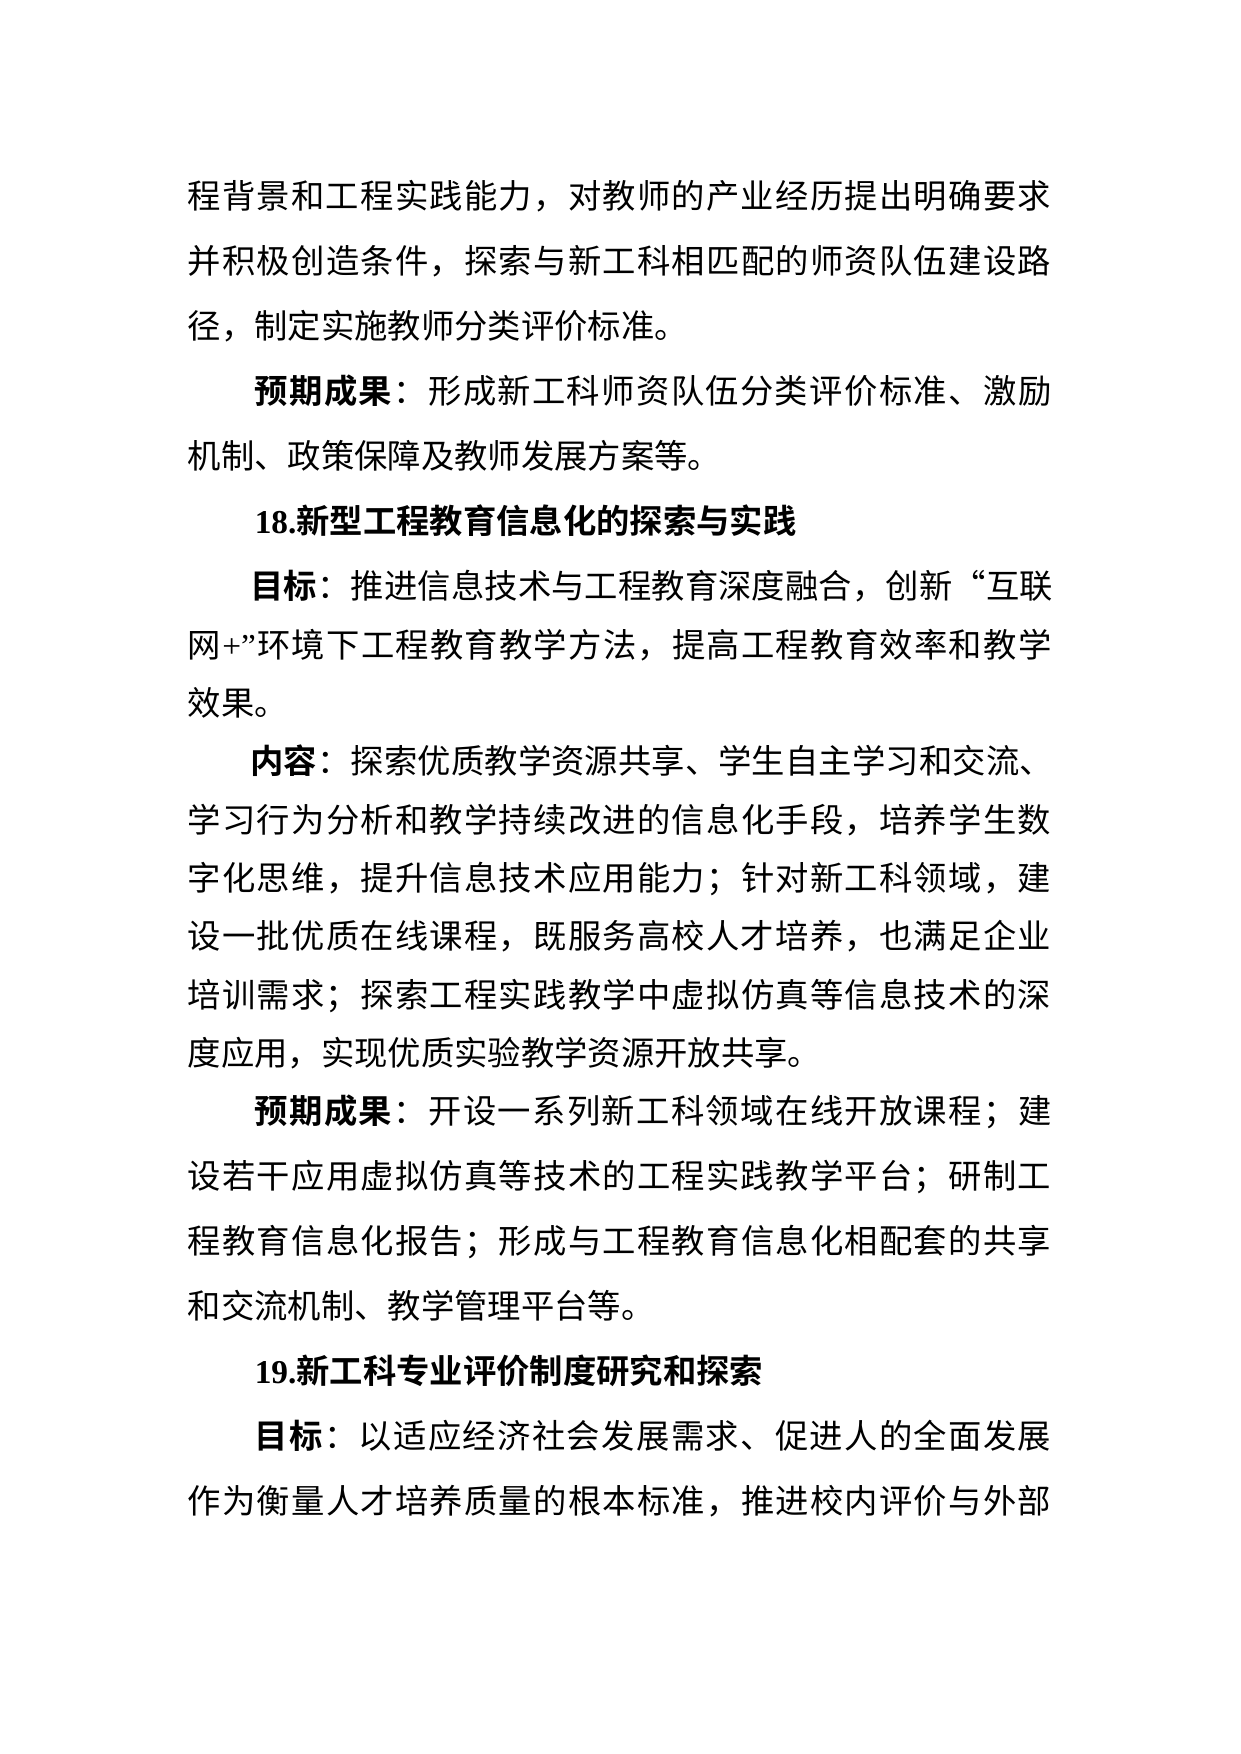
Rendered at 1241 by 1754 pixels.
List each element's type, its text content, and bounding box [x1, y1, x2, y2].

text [187, 162, 1053, 357]
text 预期成果：形成新工科师资队伍分类评价标准、激励机制、政策保障及教师发展方案等。 [187, 357, 1053, 487]
text 预期成果：开设一系列新工科领域在线开放课程；建设若干应用虚拟仿真等技术的工程实践教学平台；研制工程教育信息化报告；形成与工程教育信息化相配套的共享和交流机制、教学管理平台等。 [187, 1077, 1053, 1337]
text 19.新工科专业评价制度研究和探索 [187, 1337, 1053, 1402]
text 目标：推进信息技术与工程教育深度融合，创新“互联网+”环境下工程教育教学方法，提高工程教育效率和教学效果。 [187, 552, 1053, 727]
text 内容：探索优质教学资源共享、学生自主学习和交流、学习行为分析和教学持续改进的信息化手段，培养学生数字化思维，提升信息技术应用能力；针对新工科领域，建设一批优质在线课程，既服务高校人才培养，也满足企业培训需求；探索工程实践教学中虚拟仿真等信息技术的深度应用，实现优质实验教学资源开放共享。 [187, 727, 1053, 1077]
text 18.新型工程教育信息化的探索与实践 [187, 487, 1053, 552]
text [187, 1402, 1053, 1532]
